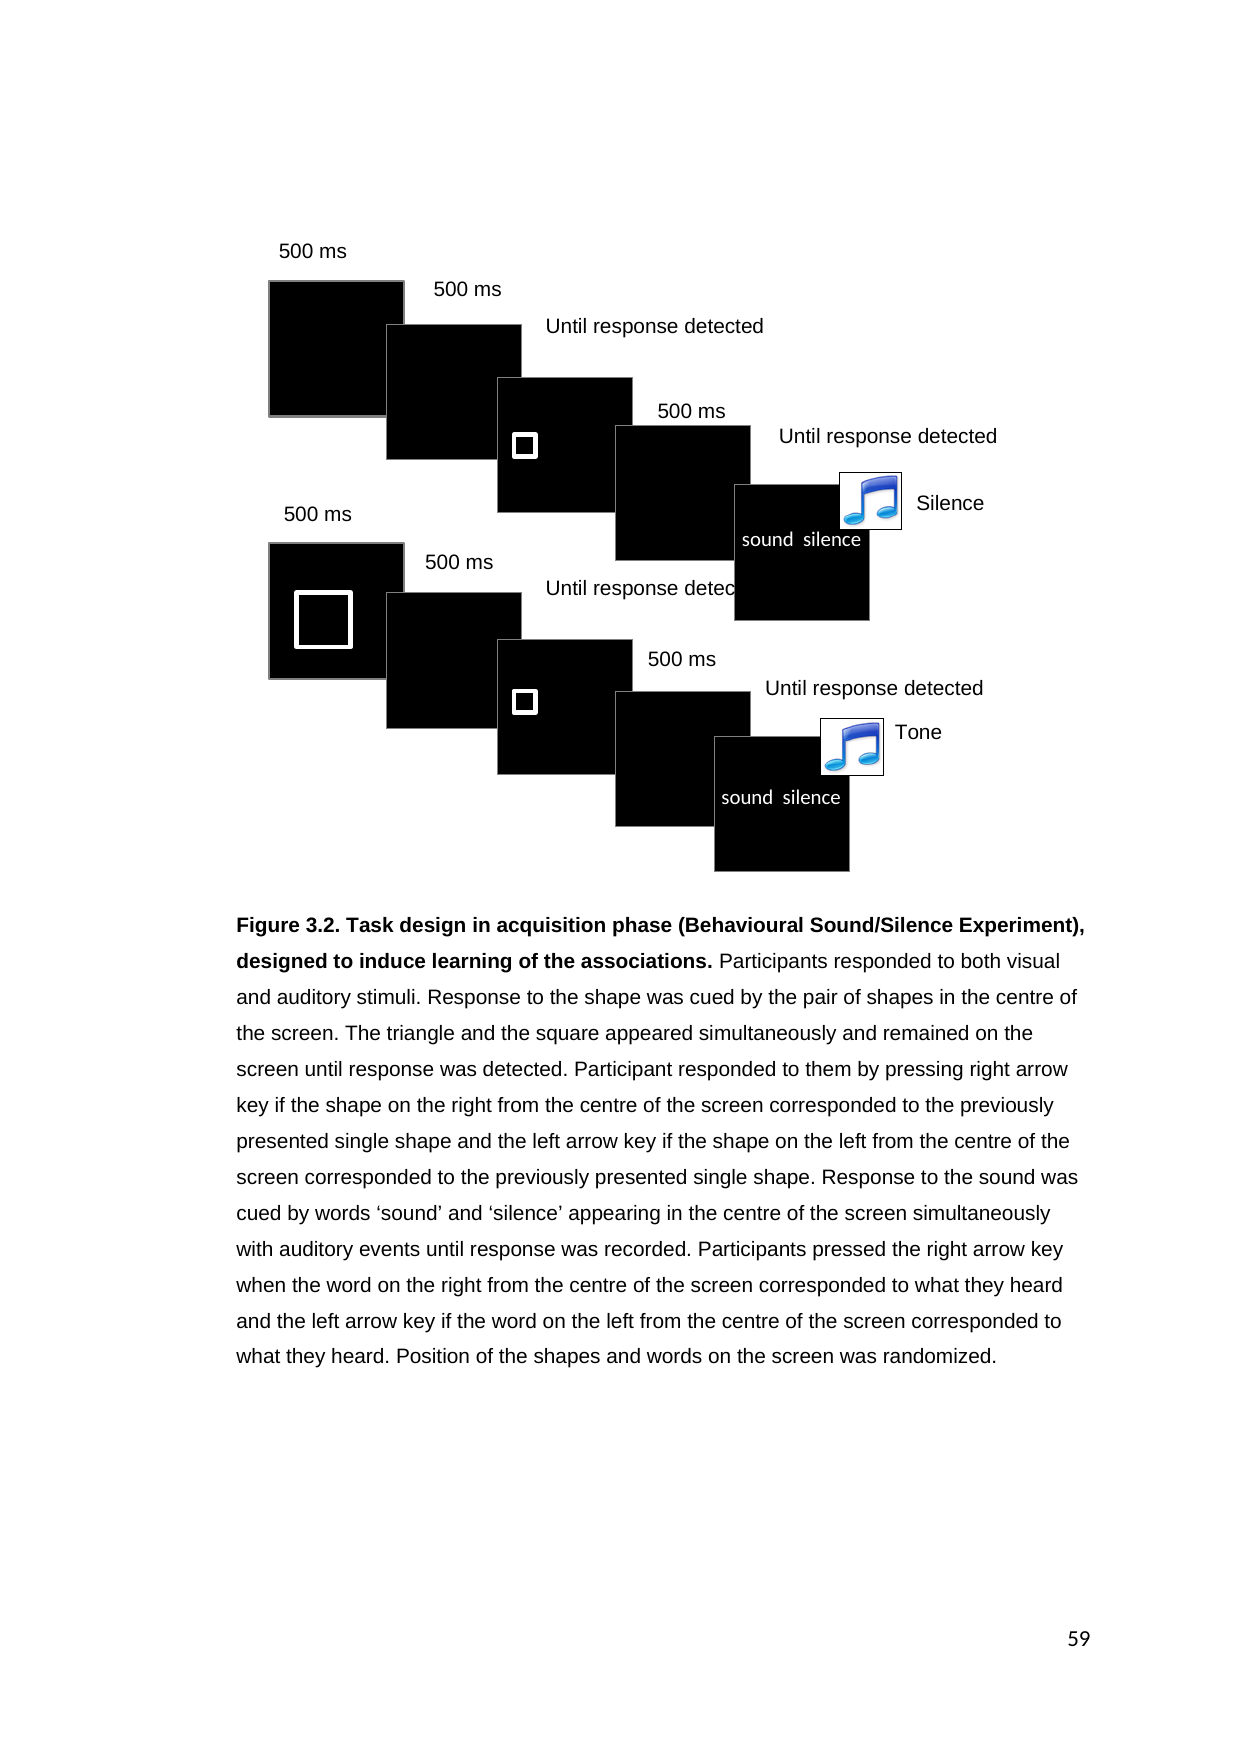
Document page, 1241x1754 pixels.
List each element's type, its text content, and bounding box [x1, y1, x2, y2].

text Figure 3.2. Task design in acquisition phase (Behavioural Sound/Silence Experiment), designed to induce learning of the associations. Participants responded to both visual and auditory stimuli. Response to the shape was cued by the pair of shapes in the centre of the screen. The triangle and the square appeared simultaneously and remained on the screen until response was detected. Participant responded to them by pressing right arrow key if the shape on the right from the centre of the screen corresponded to the previously presented single shape and the left arrow key if the shape on the left from the centre of the screen corresponded to the previously presented single shape. Response to the sound was cued by words ‘sound’ and ‘silence’ appearing in the centre of the screen simultaneously with auditory events until response was recorded. Participants pressed the right arrow key when the word on the right from the centre of the screen corresponded to what they heard and the left arrow key if the word on the left from the centre of the screen corresponded to what they heard. Position of the shapes and words on the screen was randomized. [236, 913, 1090, 1368]
picture [840, 473, 901, 529]
picture [821, 719, 883, 775]
